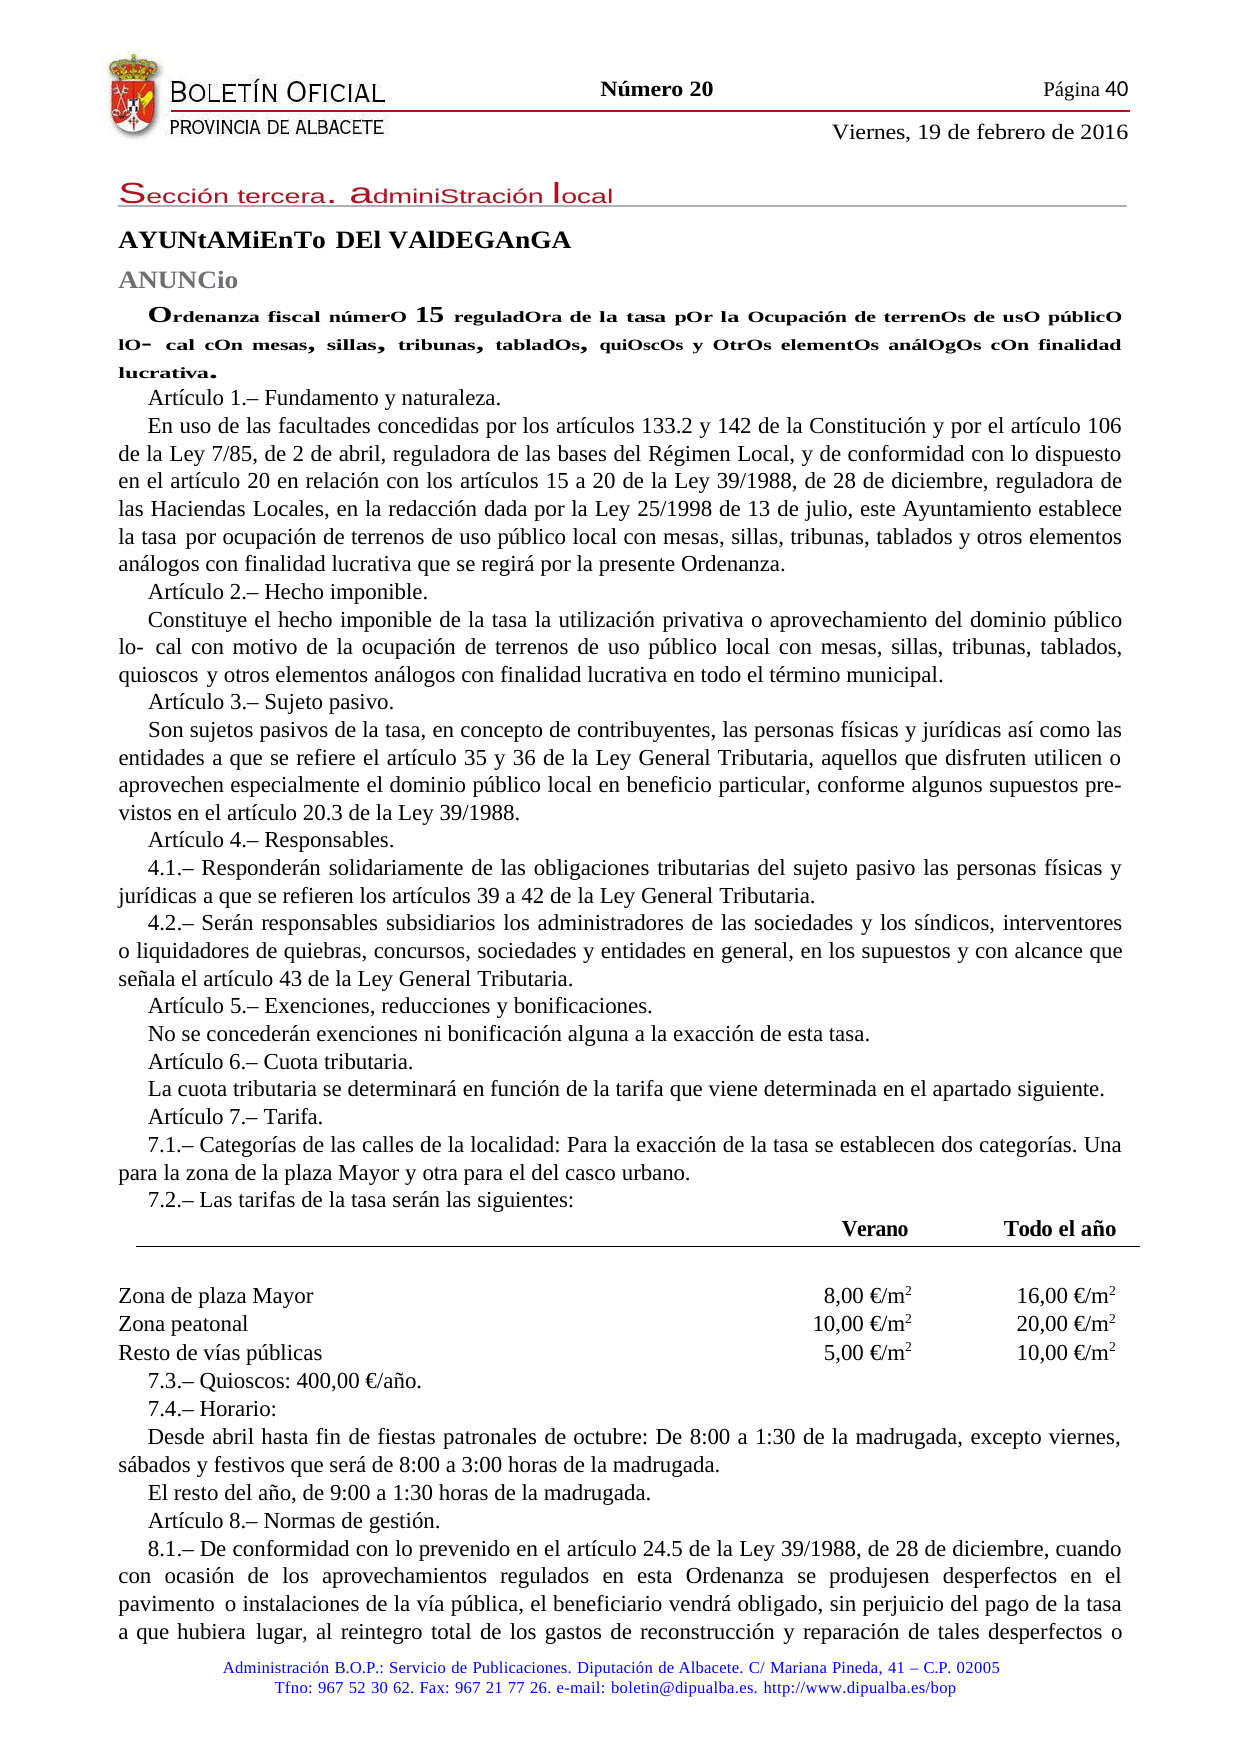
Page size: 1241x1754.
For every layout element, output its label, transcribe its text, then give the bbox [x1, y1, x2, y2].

text Artículo 1.– Fundamento y naturaleza. [148, 385, 1142, 411]
text Ordenanza fiscal númerO 15 reguladOra de la tasa pOr la Ocupación de terrenOs de usO públicO lO- cal cOn mesas, sillas, tribunas, tabladOs, quiOscOs y OtrOs elementOs análOgOs cOn finalidad lucrativa. [118, 301, 1122, 383]
text Zona de plaza Mayor 8,00 €/m2 16,00 €/m2 [118, 1282, 1142, 1309]
text Son sujetos pasivos de la tasa, en concepto de contribuyentes, las personas físicas y jurídicas así como las entidades a que se refiere el artículo 35 y 36 de la Ley General Tributaria, aquellos que disfruten utilicen o aprovechen especialmente el dominio público local en beneficio particular, conforme algunos supuestos pre- vistos en el artículo 20.3 de la Ley 39/1988. [118, 716, 1122, 825]
list .– Quioscos: 400,00 €/año. [148, 1367, 1142, 1393]
picture [101, 50, 391, 147]
text Constituye el hecho imponible de la tasa la utilización privativa o aprovechamiento del dominio público lo- cal con motivo de la ocupación de terrenos de uso público local con mesas, sillas, tribunas, tablados, quioscos y otros elementos análogos con finalidad lucrativa en todo el término municipal. [118, 606, 1123, 687]
text ANUNCio [118, 265, 1142, 294]
text En uso de las facultades concedidas por los artículos 133.2 y 142 de la Constitución y por el artículo 106 de la Ley 7/85, de 2 de abril, reguladora de las bases del Régimen Local, y de conformidad con lo dispuesto en el artículo 20 en relación con los artículos 15 a 20 de la Ley 39/1988, de 28 de diciembre, reguladora de las Haciendas Locales, en la redacción dada por la Ley 25/1998 de 13 de julio, este Ayuntamiento establece la tasa por ocupación de terrenos de uso público local con mesas, sillas, tribunas, tablados y otros elementos análogos con finalidad lucrativa que se regirá por la presente Ordenanza. [118, 412, 1122, 577]
text Sección tercera. adminiStración local [118, 176, 1142, 210]
text Artículo 5.– Exenciones, reducciones y bonificaciones. [148, 992, 1142, 1019]
text El resto del año, de 9:00 a 1:30 horas de la madrugada. Artículo 8.– Normas de gestión. [148, 1479, 721, 1533]
text Resto de vías públicas 5,00 €/m2 10,00 €/m2 [118, 1339, 1142, 1365]
text La cuota tributaria se determinará en función de la tarifa que viene determinada en el apartado siguiente. Artículo 7.– Tarifa. [148, 1075, 1142, 1129]
list .– Horario: [148, 1395, 1142, 1421]
list .– Serán responsables subsidiarios los administradores de las sociedades y los síndicos, interventores o liquidadores de quiebras, concursos, sociedades y entidades en general, en los supuestos y con alcance que señala el artículo 43 de la Ley General Tributaria. [118, 909, 1122, 991]
subtitle Verano Todo el año [89, 1214, 1116, 1241]
text 7.1.– Categorías de las calles de la localidad: Para la exacción de la tasa se establecen dos categorías. Una para la zona de la plaza Mayor y otra para el del casco urbano. [118, 1131, 1122, 1185]
text No se concederán exenciones ni bonificación alguna a la exacción de esta tasa. [148, 1020, 1142, 1046]
list .– Responderán solidariamente de las obligaciones tributarias del sujeto pasivo las personas físicas y jurídicas a que se refieren los artículos 39 a 42 de la Ley General Tributaria. [118, 854, 1122, 908]
text Zona peatonal 10,00 €/m2 20,00 €/m2 [118, 1311, 1142, 1337]
subtitle AYUNtAMiEnTo DEl VAlDEGAnGA [118, 225, 1142, 254]
text Artículo 2.– Hecho imponible. [148, 578, 1142, 604]
text Artículo 6.– Cuota tributaria. [148, 1048, 1142, 1074]
text Artículo 4.– Responsables. [148, 827, 1142, 853]
text Desde abril hasta fin de fiestas patronales de octubre: De 8:00 a 1:30 de la madrugada, excepto viernes, sábados y festivos que será de 8:00 a 3:00 horas de la madrugada. [118, 1423, 1122, 1477]
text 7.2.– Las tarifas de la tasa serán las siguientes: [148, 1186, 1142, 1213]
text Artículo 3.– Sujeto pasivo. [148, 688, 1142, 715]
